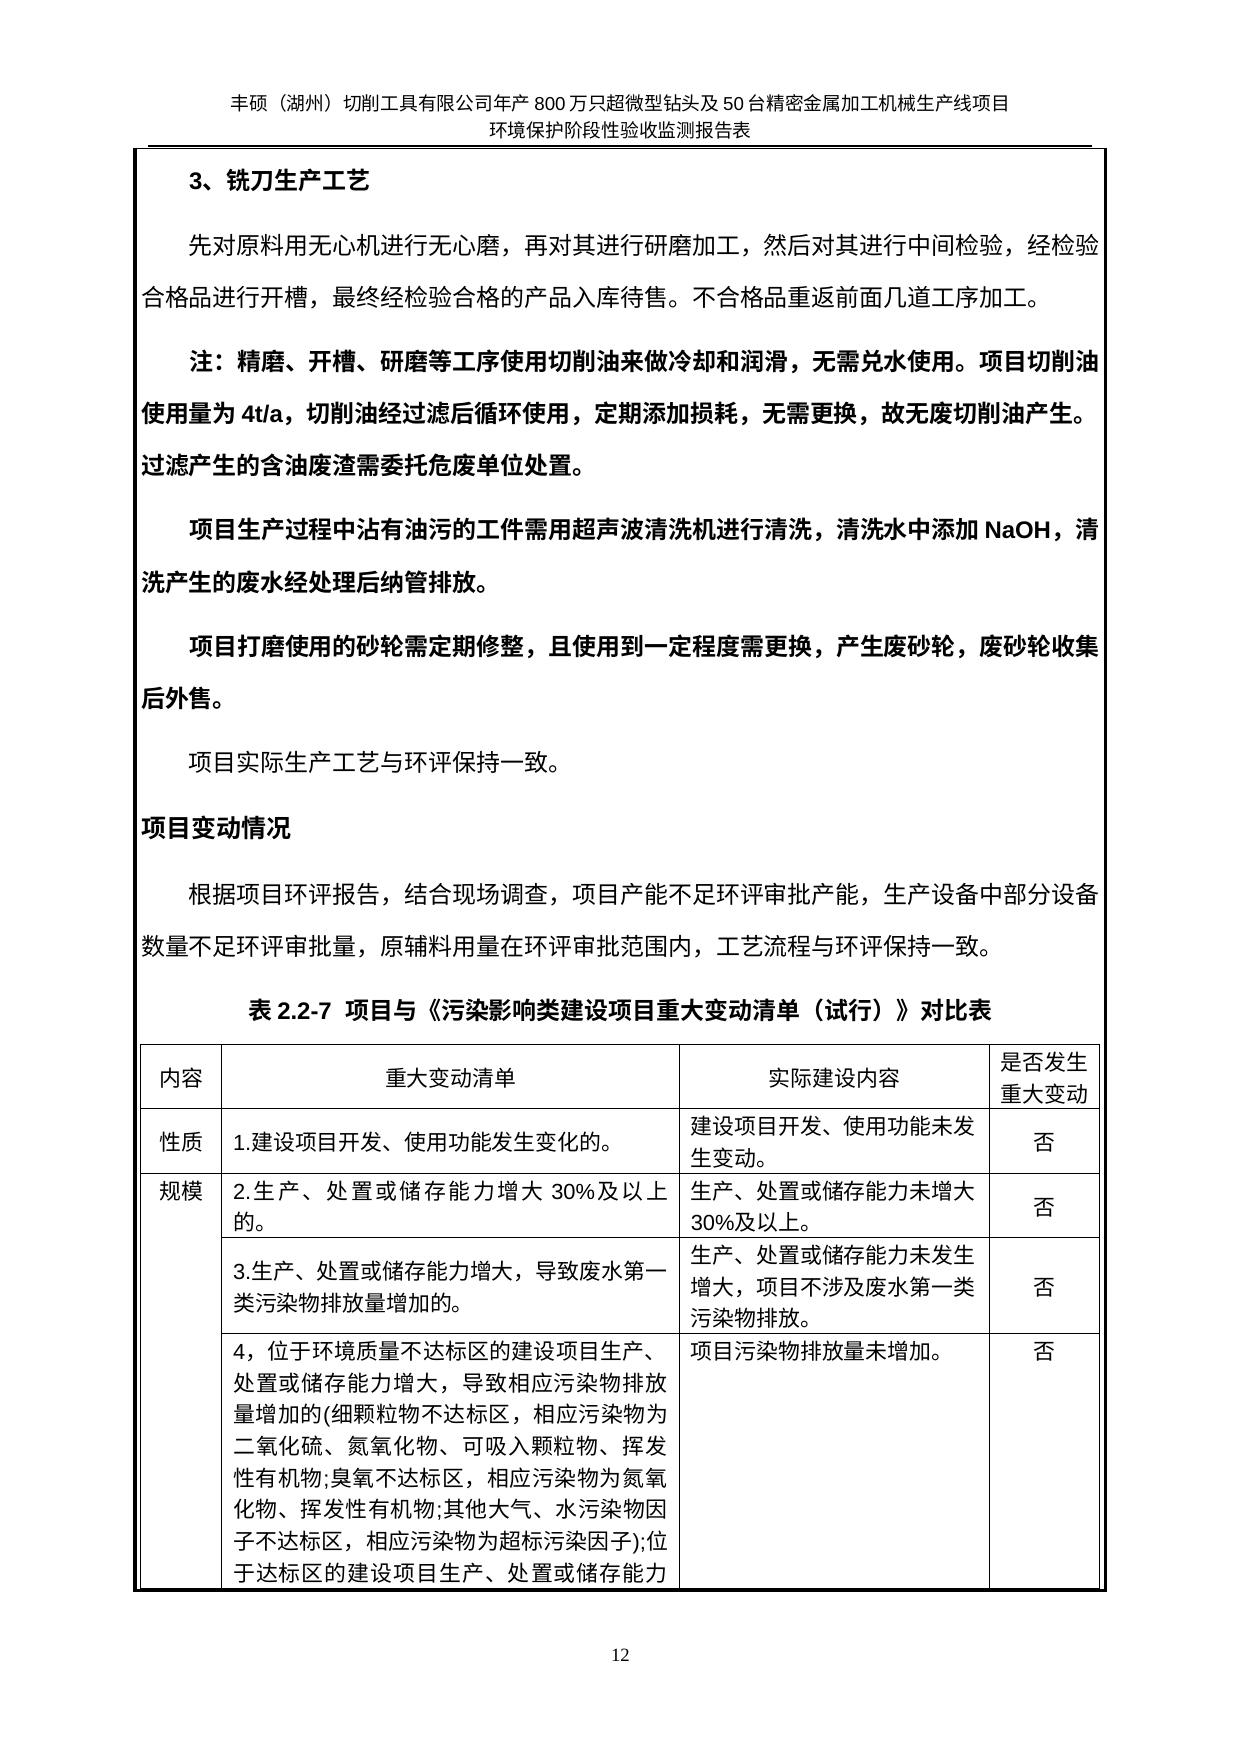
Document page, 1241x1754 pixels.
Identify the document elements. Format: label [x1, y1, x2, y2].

table_cell [137, 149, 1104, 1588]
